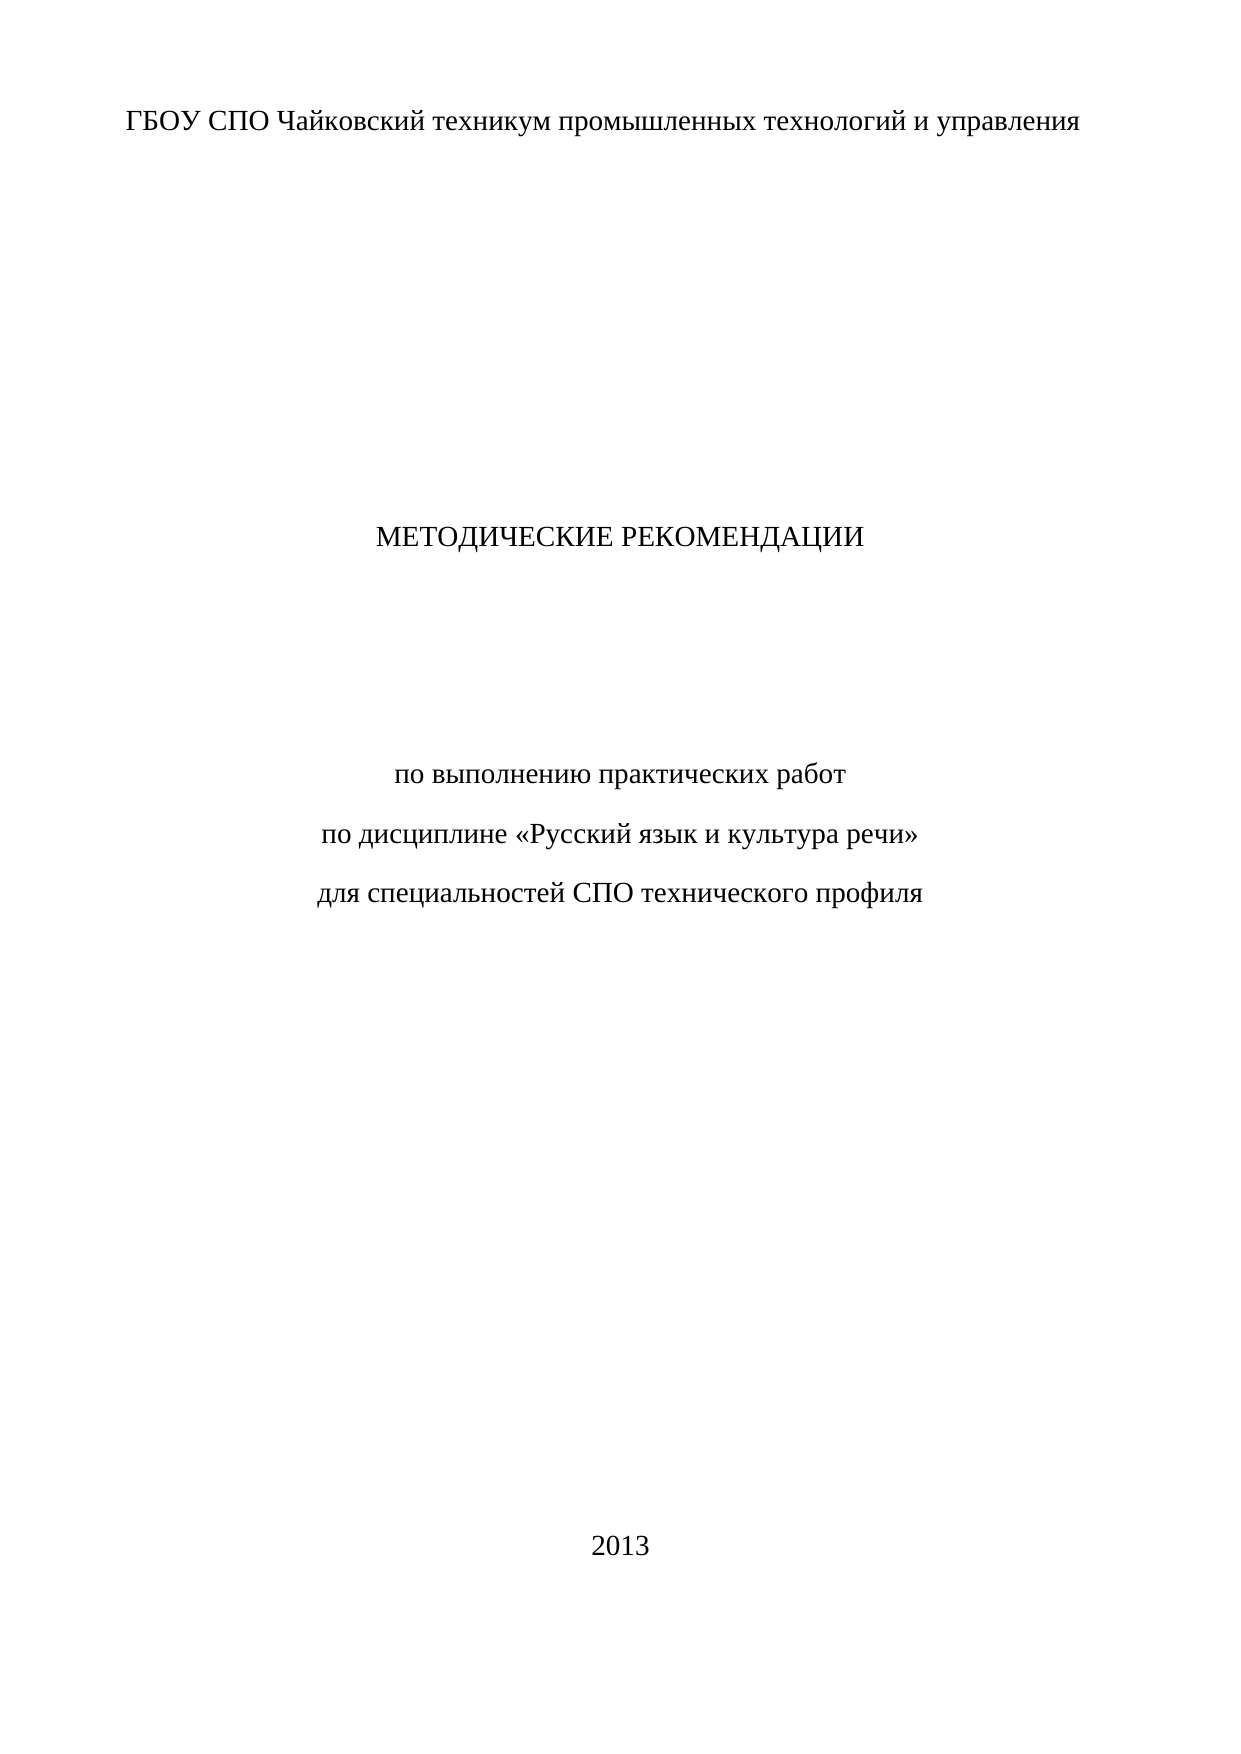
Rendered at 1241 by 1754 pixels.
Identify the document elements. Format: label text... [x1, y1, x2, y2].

text для специальностей СПО технического профиля [118, 875, 1122, 909]
text МЕТОДИЧЕСКИЕ РЕКОМЕНДАЦИИ [118, 519, 1122, 553]
text по дисциплине «Русский язык и культура речи» [118, 816, 1122, 849]
text ГБОУ СПО Чайковский техникум промышленных технологий и управления [118, 103, 1122, 137]
text по выполнению практических работ [118, 757, 1122, 790]
text 2013 [118, 1528, 1122, 1562]
